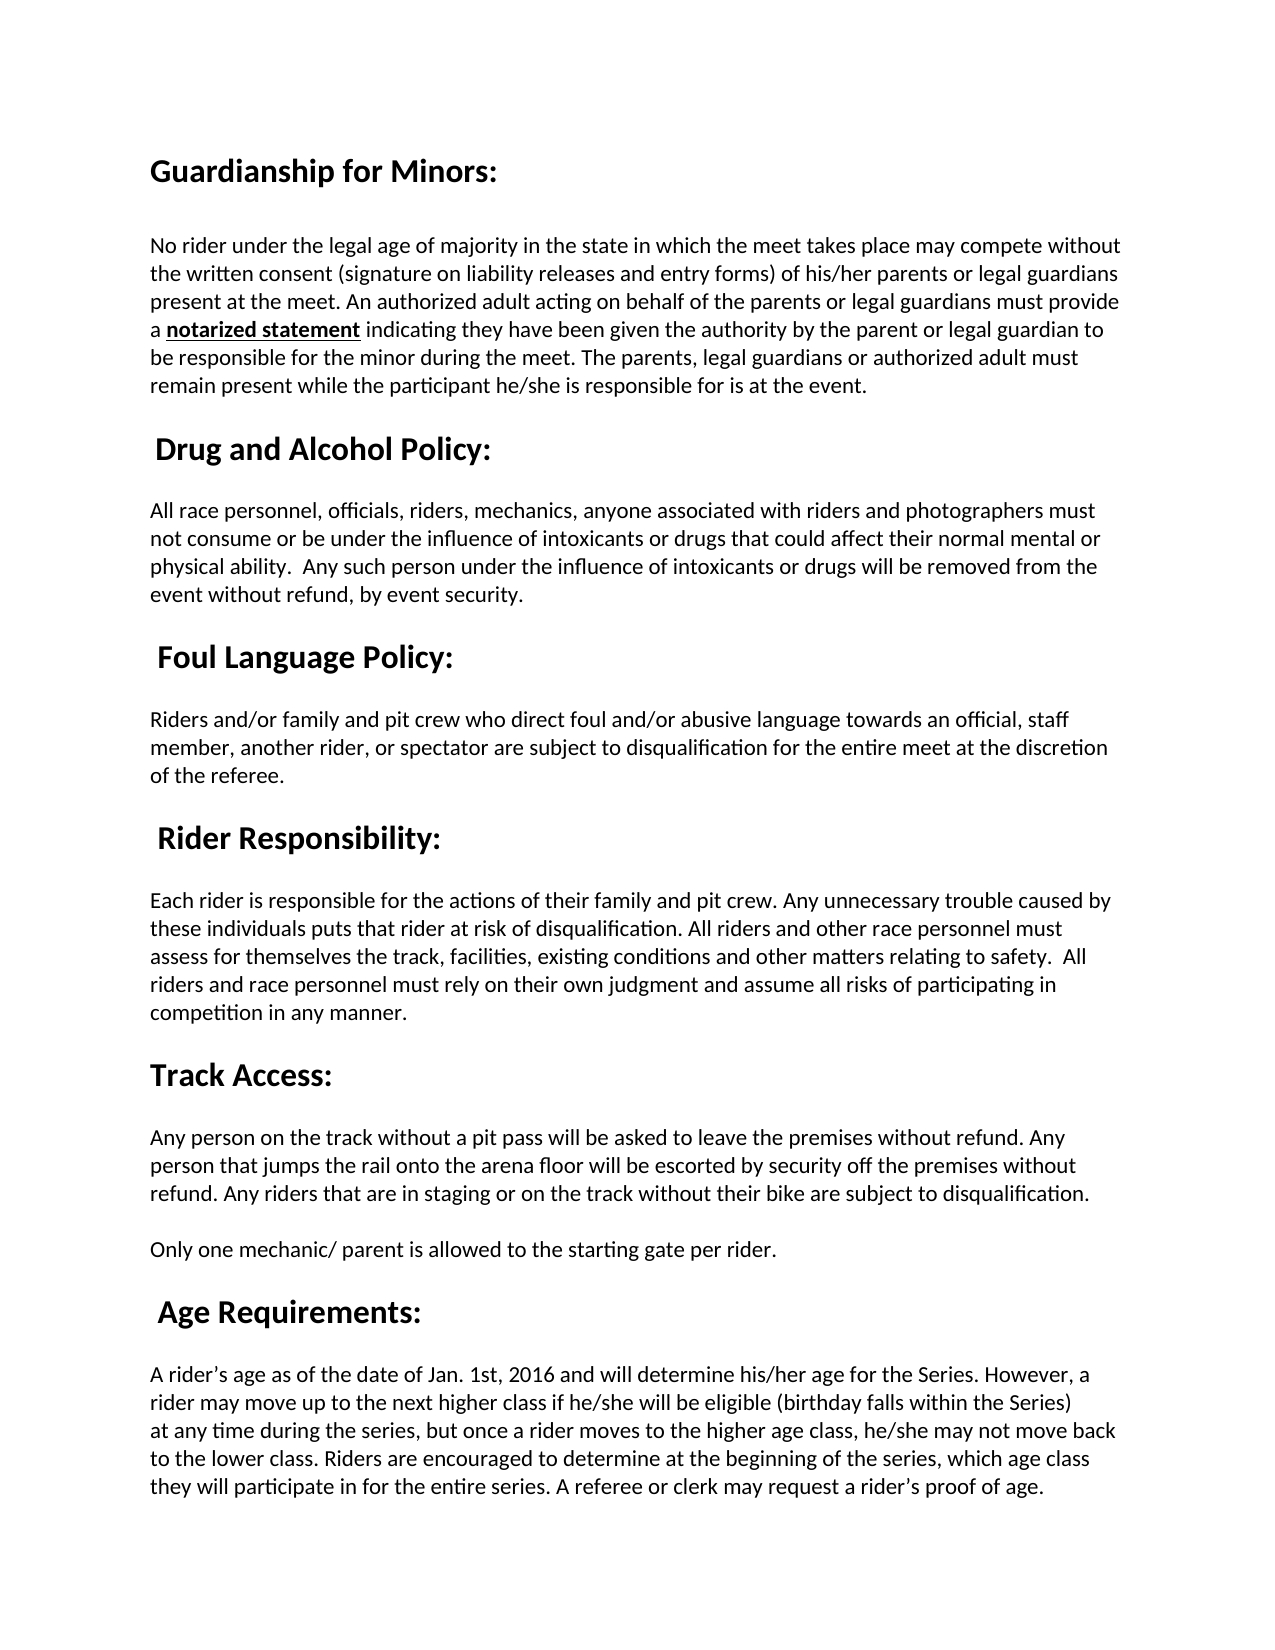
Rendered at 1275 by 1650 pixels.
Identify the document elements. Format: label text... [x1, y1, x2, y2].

text Age Requirements: [150, 1291, 1125, 1332]
text Each rider is responsible for the actions of their family and pit crew. Any unnecessary trouble caused by these individuals puts that rider at risk of disqualification. All riders and other race personnel must assess for themselves the track, facilities, existing conditions and other matters relating to safety. All riders and race personnel must rely on their own judgment and assume all risks of participating in competition in any manner. [150, 886, 1125, 1026]
text at any time during the series, but once a rider moves to the higher age class, he/she may not move back to the lower class. Riders are encouraged to determine at the beginning of the series, which age class they will participate in for the entire series. A referee or clerk may request a rider’s proof of age. [150, 1416, 1125, 1500]
text Riders and/or family and pit crew who direct foul and/or abusive language towards an official, staff member, another rider, or spectator are subject to disqualification for the entire meet at the discretion of the referee. [150, 705, 1125, 789]
text Only one mechanic/ parent is allowed to the starting gate per rider. [150, 1235, 1125, 1263]
text No rider under the legal age of majority in the state in which the meet takes place may compete without the written consent (signature on liability releases and entry forms) of his/her parents or legal guardians present at the meet. An authorized adult acting on behalf of the parents or legal guardians must provide a notarized statement indicating they have been given the authority by the parent or legal guardian to be responsible for the minor during the meet. The parents, legal guardians or authorized adult must remain present while the participant he/she is responsible for is at the event. [150, 231, 1125, 399]
text Rider Responsibility: [150, 817, 1125, 858]
text Track Access: [150, 1054, 1125, 1095]
text All race personnel, officials, riders, mechanics, anyone associated with riders and photographers must not consume or be under the influence of intoxicants or drugs that could affect their normal mental or physical ability. Any such person under the influence of intoxicants or drugs will be removed from the event without refund, by event security. [150, 496, 1125, 608]
text Any person on the track without a pit pass will be asked to leave the premises without refund. Any person that jumps the rail onto the arena floor will be escorted by security off the premises without refund. Any riders that are in staging or on the track without their bike are subject to disqualification. [150, 1123, 1125, 1207]
text Drug and Alcohol Policy: [150, 428, 1125, 468]
text A rider’s age as of the date of Jan. 1st, 2016 and will determine his/her age for the Series. However, a rider may move up to the next higher class if he/she will be eligible (birthday falls within the Series) [150, 1360, 1125, 1416]
text Guardianship for Minors: [150, 150, 1125, 191]
text Foul Language Policy: [150, 636, 1125, 677]
